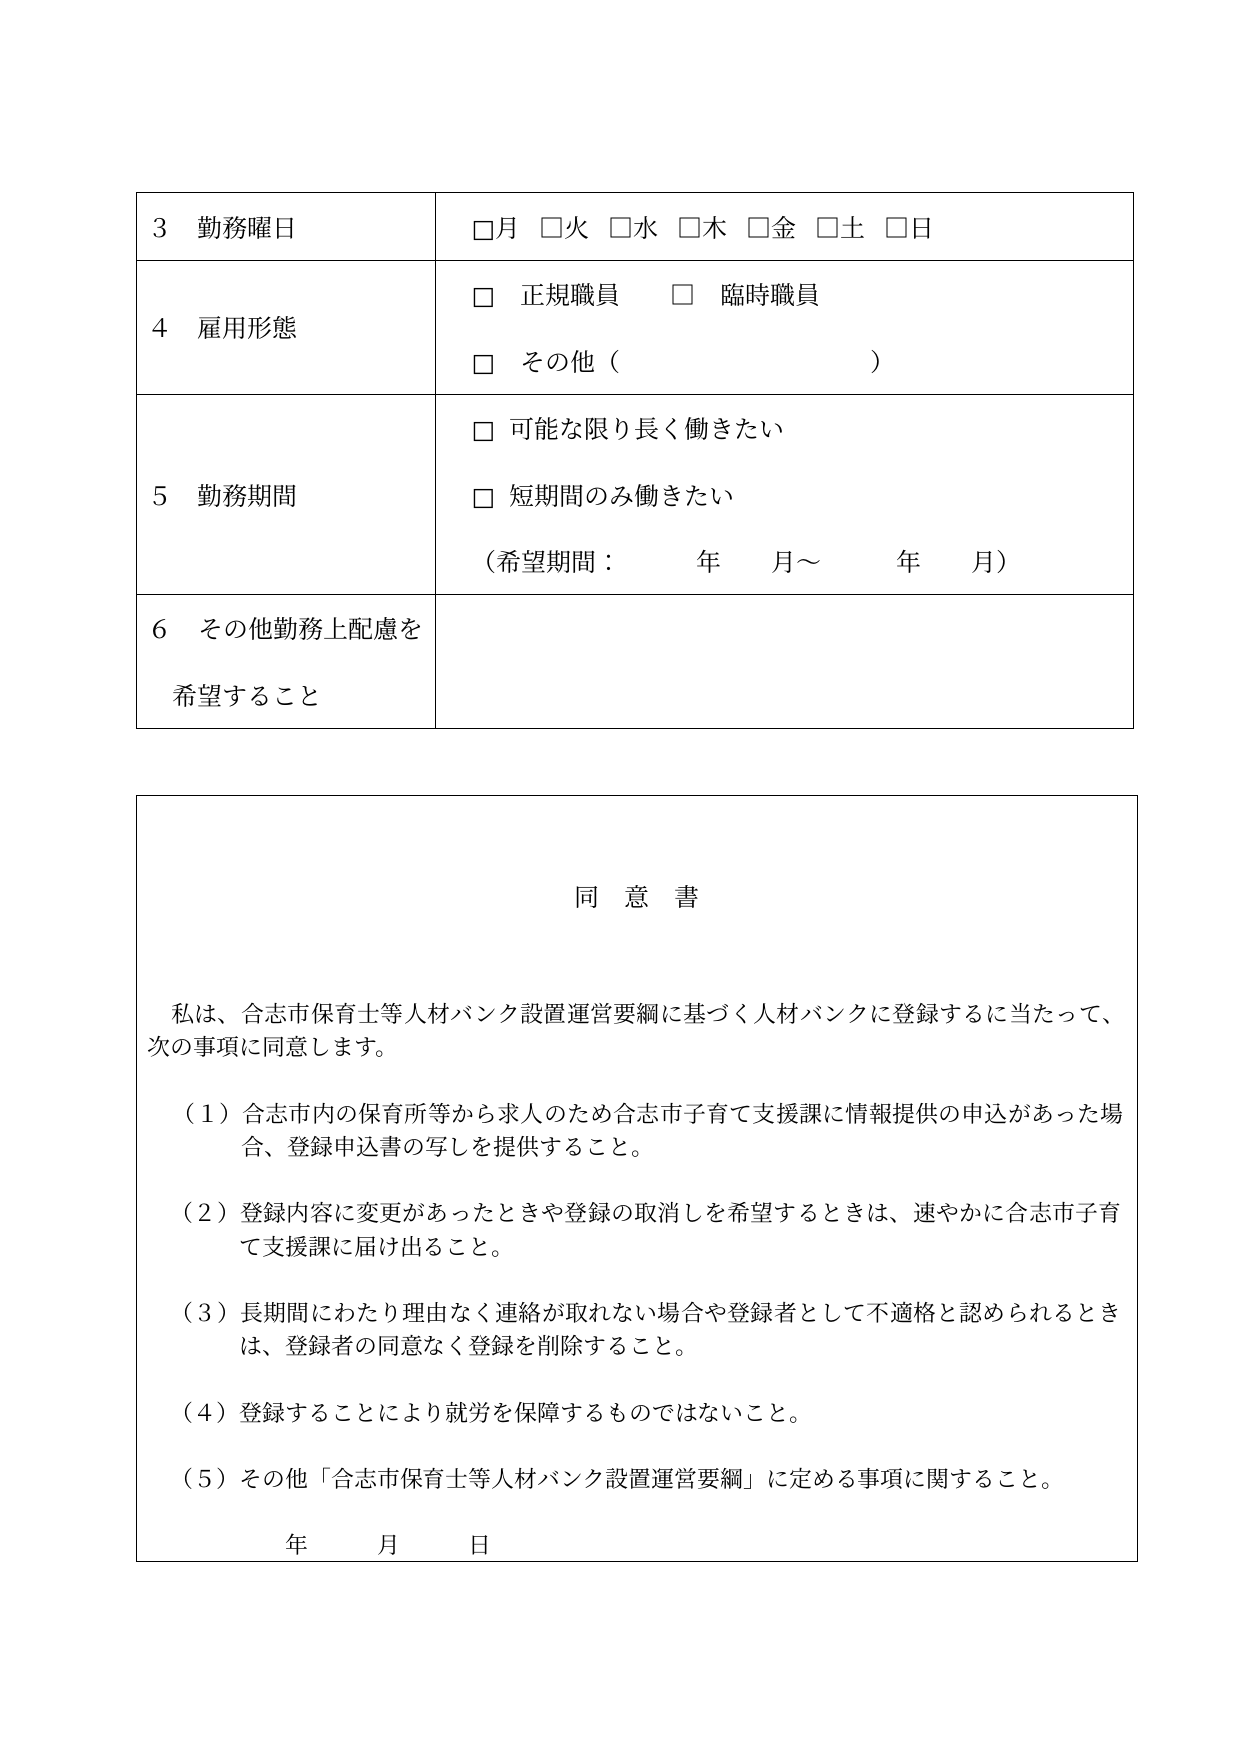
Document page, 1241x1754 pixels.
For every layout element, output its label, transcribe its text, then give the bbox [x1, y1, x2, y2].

table_cell ４ 雇用形態 [137, 261, 435, 393]
table_cell ３ 勤務曜日 [137, 193, 435, 259]
table_cell □月 □火 □水 □木 □金 □土 □日 [436, 193, 1133, 259]
table_cell ５ 勤務期間 [137, 395, 435, 594]
table_cell □ 正規職員 □ 臨時職員 □ その他（ ） [436, 261, 1133, 393]
table_cell 可能な限り長く働きたい 短期間のみ働きたい （希望期間： 年 月～ 年 月） [436, 395, 1133, 594]
table_cell [436, 595, 1133, 728]
table_cell ６ その他勤務上配慮を希望すること [137, 595, 435, 728]
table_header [137, 796, 1137, 1561]
